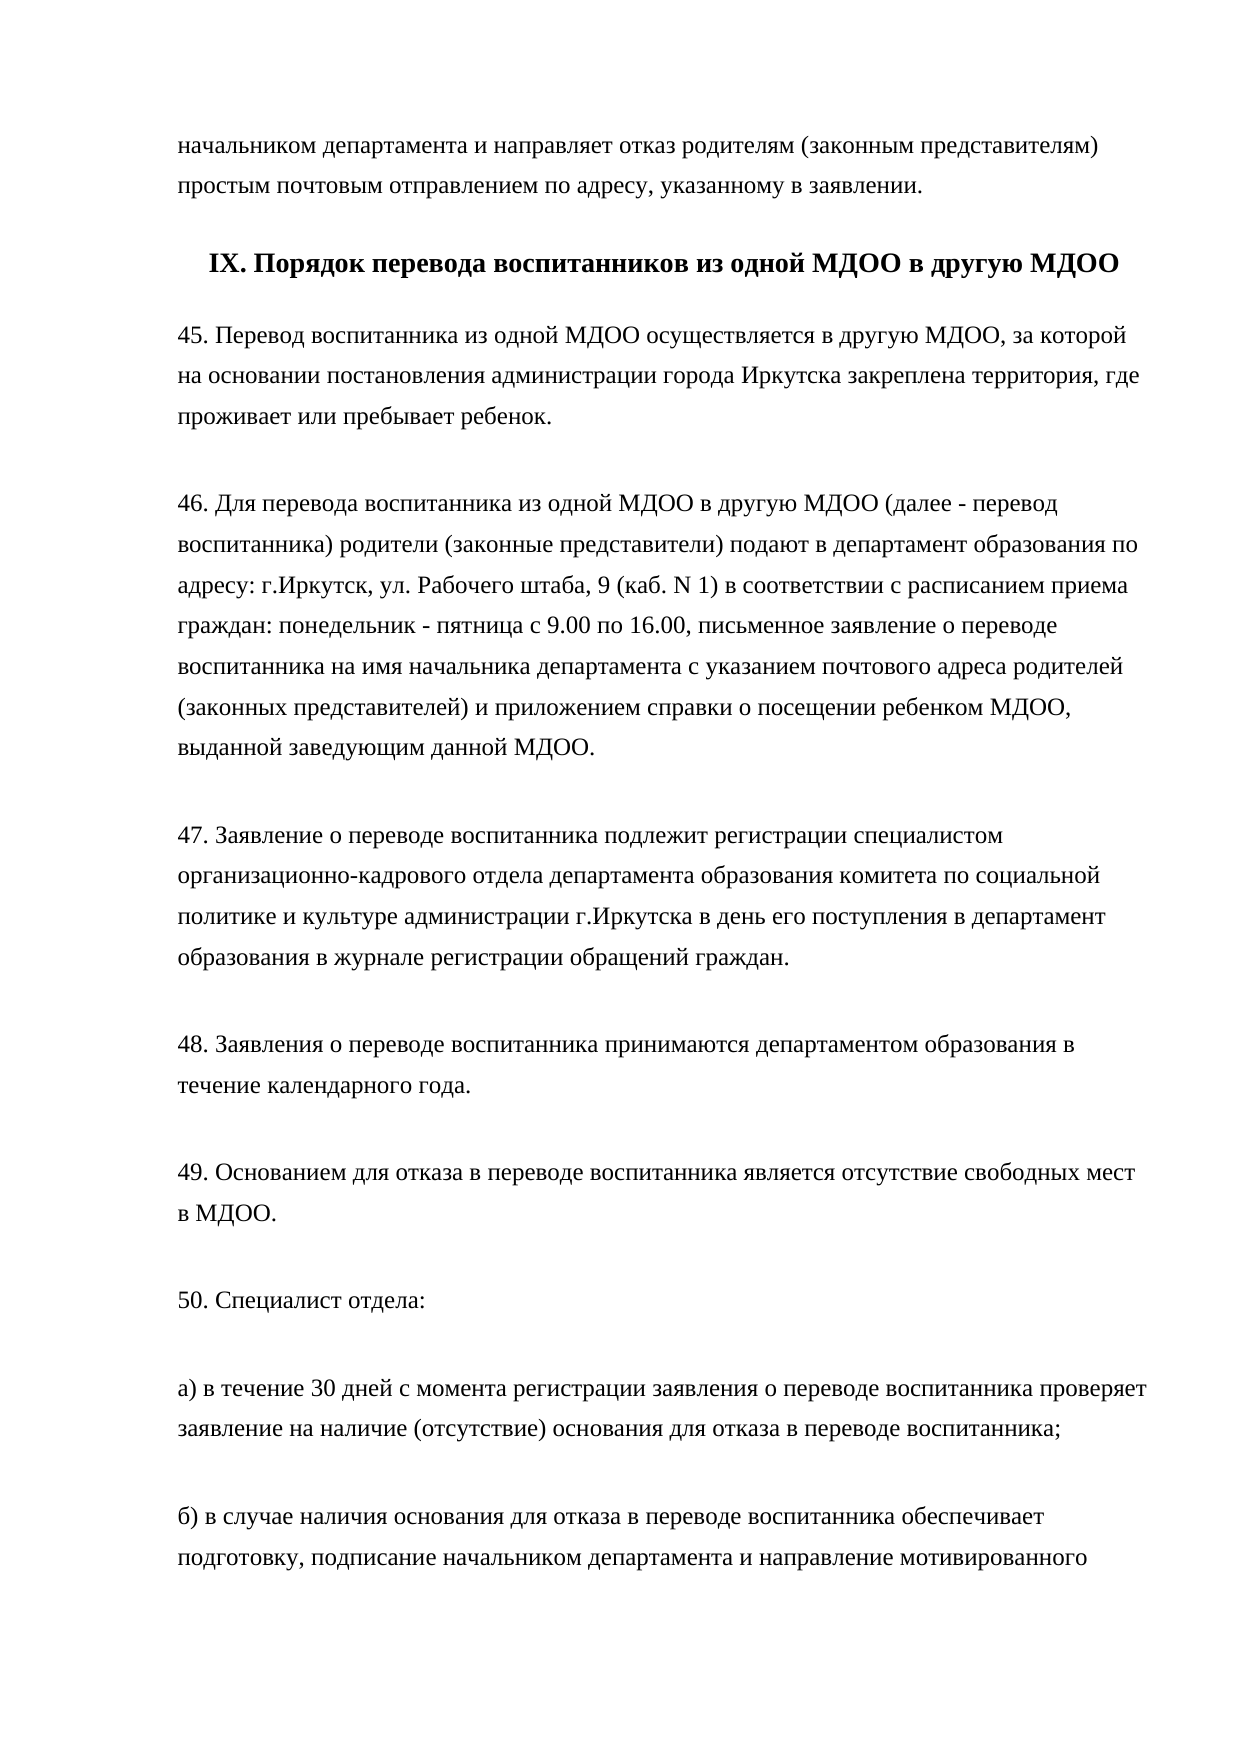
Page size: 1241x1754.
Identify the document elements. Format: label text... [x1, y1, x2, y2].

text 50. Специалист отдела: [177, 1273, 1152, 1314]
text 48. Заявления о переводе воспитанника принимаются департаментом образования в течение календарного года. [177, 1017, 1152, 1098]
text 46. Для перевода воспитанника из одной МДОО в другую МДОО (далее - перевод воспитанника) родители (законные представители) подают в департамент образования по адресу: г.Иркутск, ул. Рабочего штаба, 9 (каб. N 1) в соответствии с расписанием приема граждан: понедельник - пятница с 9.00 по 16.00, письменное заявление о переводе воспитанника на имя начальника департамента с указанием почтового адреса родителей (законных представителей) и приложением справки о посещении ребенком МДОО, выданной заведующим данной МДОО. [177, 477, 1152, 761]
text 45. Перевод воспитанника из одной МДОО осуществляется в другую МДОО, за которой на основании постановления администрации города Иркутска закреплена территория, где проживает или пребывает ребенок. [177, 308, 1152, 430]
text IX. Порядок перевода воспитанников из одной МДОО в другую МДОО [177, 246, 1152, 279]
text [177, 1489, 1152, 1570]
text 47. Заявление о переводе воспитанника подлежит регистрации специалистом организационно-кадрового отдела департамента образования комитета по социальной политике и культуре администрации г.Иркутска в день его поступления в департамент образования в журнале регистрации обращений граждан. [177, 808, 1152, 970]
text а) в течение 30 дней с момента регистрации заявления о переводе воспитанника проверяет заявление на наличие (отсутствие) основания для отказа в переводе воспитанника; [177, 1361, 1152, 1442]
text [177, 118, 1152, 199]
text 49. Основанием для отказа в переводе воспитанника является отсутствие свободных мест в МДОО. [177, 1145, 1152, 1227]
